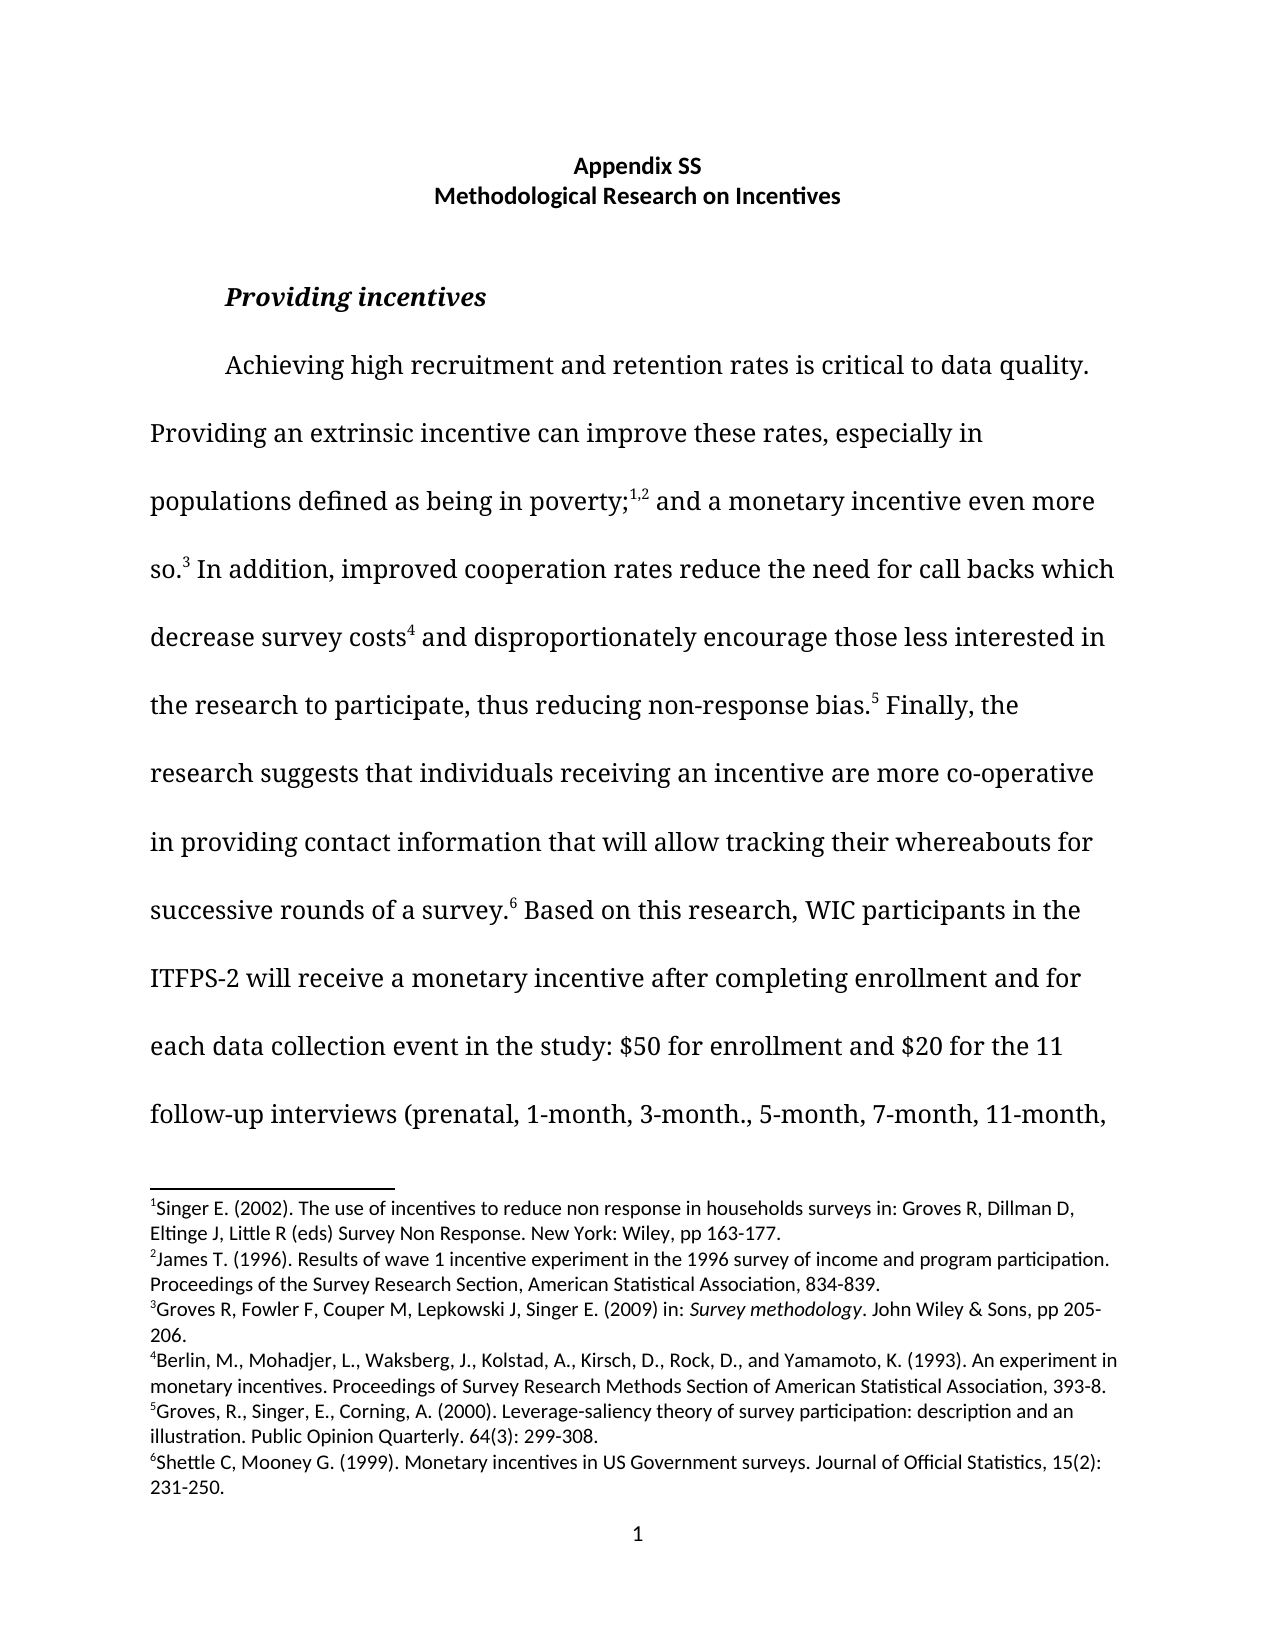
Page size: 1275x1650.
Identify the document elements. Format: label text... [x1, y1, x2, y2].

text Methodological Research on Incentives [150, 181, 1125, 211]
text Appendix SS [150, 150, 1125, 181]
text Providing incentives [150, 279, 1125, 313]
text Achieving high recruitment and retention rates is critical to data quality. Providing an extrinsic incentive can improve these rates, especially in populations defined as being in poverty;, and a monetary incentive even more so. In addition, improved cooperation rates reduce the need for call backs which decrease survey costs and disproportionately encourage those less interested in the research to participate, thus reducing non-response bias. Finally, the research suggests that individuals receiving an incentive are more co-operative in providing contact information that will allow tracking their whereabouts for successive rounds of a survey. Based on this research, WIC participants in the ITFPS-2 will receive a monetary incentive after completing enrollment and for each data collection event in the study: $50 for enrollment and $20 for the 11 follow-up interviews (prenatal, 1-month, 3-month., 5-month, 7-month, 11-month, 13-month, 15-month, 18-month, and 24 month). In addition, we will compensate them $10 per interview for using their cellphone to complete an interview, and an additional $20 if they are selected to complete a 2nd 24-hour dietary recall AMPM interview. Finally, participants who drop out of WIC will be paid $20 to have research staff measure their child’s length and weight. Compensation could be a total of $400 over the 2 years they are in the study. [150, 347, 1125, 1131]
